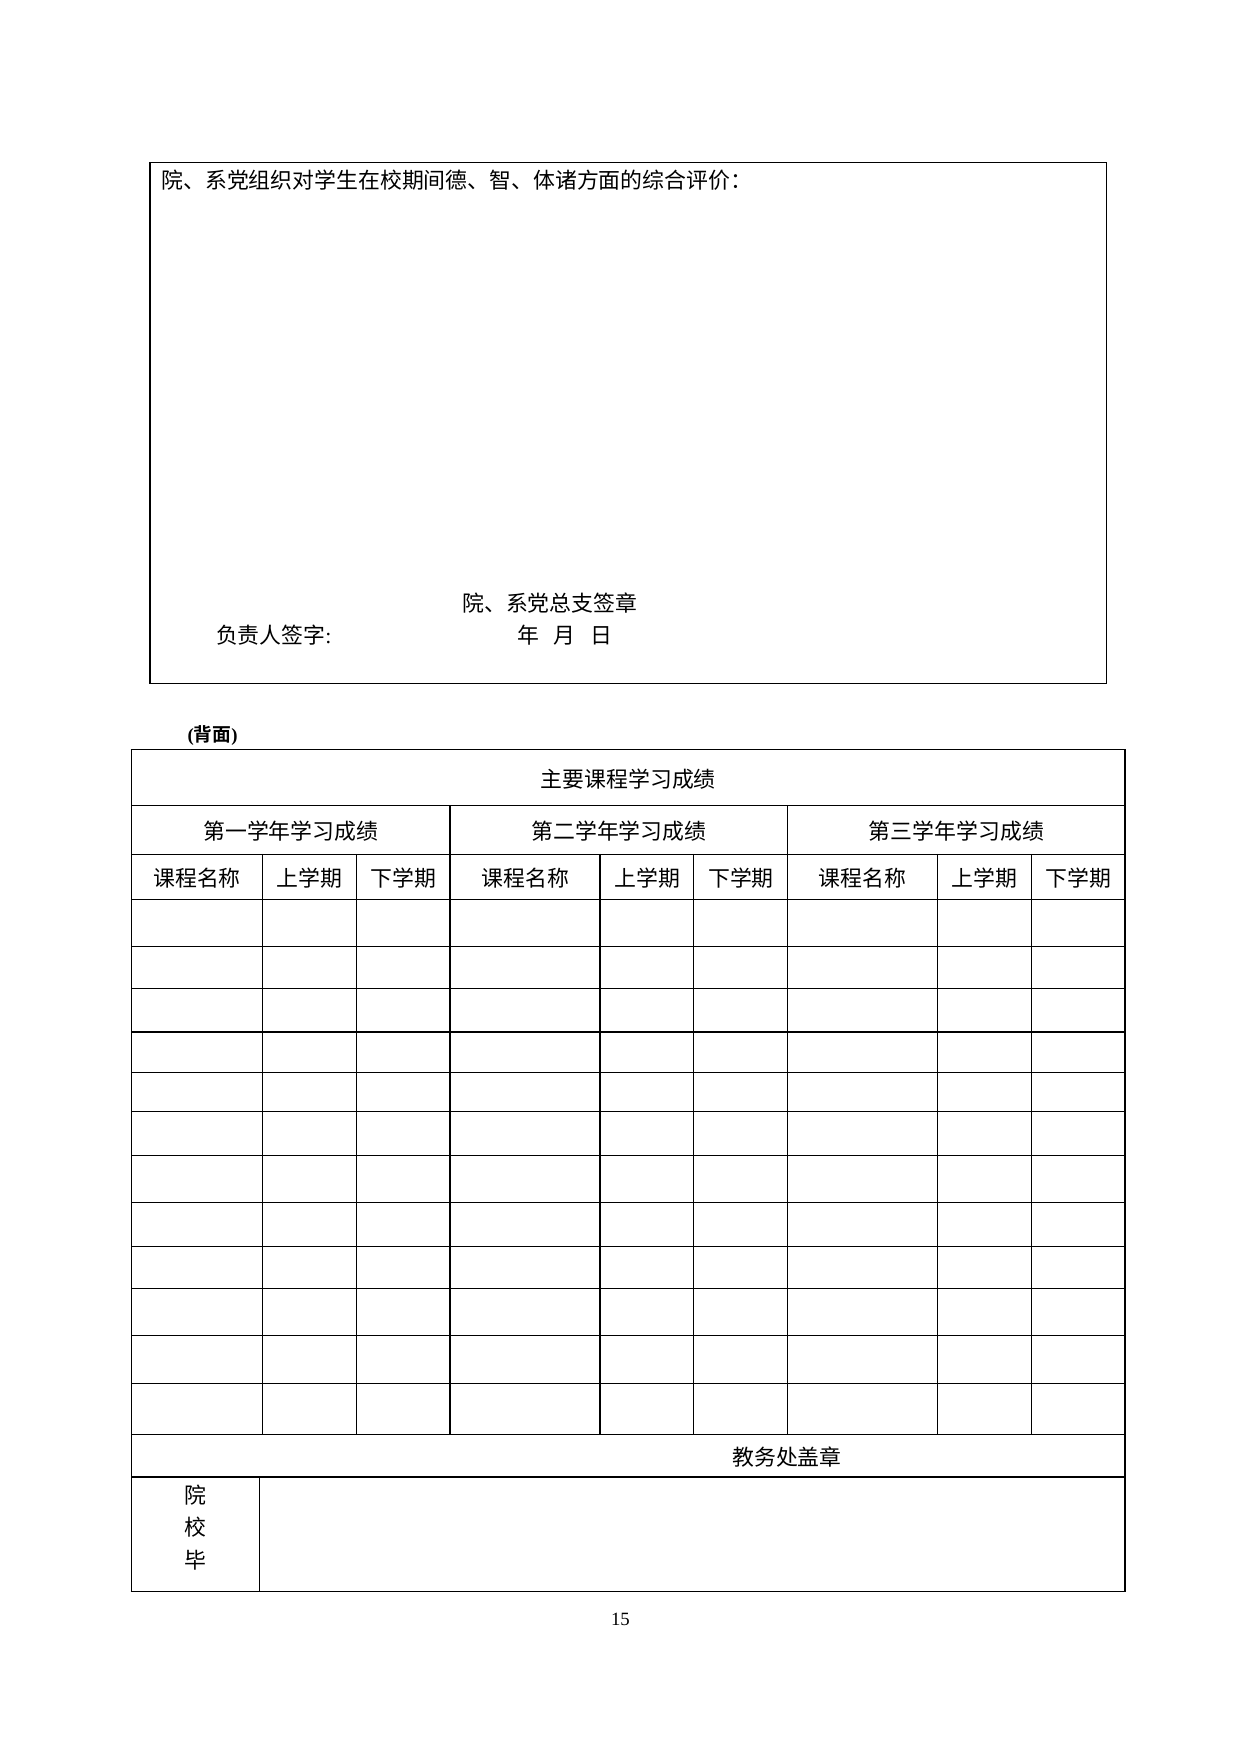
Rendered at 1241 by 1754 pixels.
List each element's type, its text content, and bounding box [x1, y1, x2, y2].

table_cell [938, 1336, 1031, 1383]
table_cell 下学期 [357, 855, 449, 899]
table_cell [694, 1289, 787, 1334]
table_cell [451, 900, 599, 946]
table_cell [132, 1247, 262, 1288]
table_cell [451, 1289, 599, 1334]
table_cell [1032, 1336, 1124, 1383]
table_cell [1032, 1289, 1124, 1334]
table_cell [601, 1336, 693, 1383]
table_cell [601, 1203, 693, 1246]
table_cell [263, 900, 356, 946]
table_cell [1032, 1073, 1124, 1111]
table_cell [601, 1289, 693, 1334]
table_cell [938, 1384, 1031, 1434]
table_cell [694, 1073, 787, 1111]
table_cell [451, 1073, 599, 1111]
table_cell [132, 900, 262, 946]
table_cell [451, 1156, 599, 1202]
table_cell [788, 1289, 937, 1334]
table_cell [357, 947, 449, 988]
table_cell [263, 1156, 356, 1202]
table_cell [938, 1073, 1031, 1111]
table_cell [263, 1336, 356, 1383]
table_cell [1032, 900, 1124, 946]
table_cell [788, 1336, 937, 1383]
table_cell [788, 1073, 937, 1111]
table_cell [132, 947, 262, 988]
table_cell 上学期 [601, 855, 693, 899]
table_cell [263, 947, 356, 988]
table_cell [357, 1033, 449, 1072]
table_cell [694, 989, 787, 1031]
table_cell [1032, 989, 1124, 1031]
table_cell [357, 1336, 449, 1383]
table_cell [357, 1073, 449, 1111]
table_cell [132, 1156, 262, 1202]
table_cell [601, 900, 693, 946]
table_cell 教务处盖章 [132, 1435, 1124, 1476]
table_cell 第一学年学习成绩 [132, 806, 449, 854]
table_cell 院 校 毕 分 办 意 见 [132, 1478, 259, 1591]
table_cell [1032, 1156, 1124, 1202]
table_cell [788, 900, 937, 946]
table_cell [263, 989, 356, 1031]
table_cell [601, 989, 693, 1031]
table_cell 下学期 [1032, 855, 1124, 899]
table_cell [601, 1384, 693, 1434]
table_cell [938, 1289, 1031, 1334]
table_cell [260, 1478, 1124, 1591]
table_cell [788, 1203, 937, 1246]
table_cell 第二学年学习成绩 [451, 806, 787, 854]
table_cell [788, 1384, 937, 1434]
table_cell [451, 947, 599, 988]
table_cell 下学期 [694, 855, 787, 899]
table_cell [132, 989, 262, 1031]
table_cell [357, 1203, 449, 1246]
table_cell [132, 1384, 262, 1434]
table_cell [357, 1384, 449, 1434]
table_cell [788, 1156, 937, 1202]
table_cell [451, 1336, 599, 1383]
table_cell [938, 1033, 1031, 1072]
table_cell [694, 1384, 787, 1434]
table_cell [694, 947, 787, 988]
table_cell [357, 1112, 449, 1155]
table_cell [694, 1156, 787, 1202]
table_cell [132, 1203, 262, 1246]
table_cell [451, 1384, 599, 1434]
table_cell [694, 1247, 787, 1288]
table_cell [788, 1247, 937, 1288]
table_cell [357, 900, 449, 946]
table_cell [938, 947, 1031, 988]
table_cell [601, 1112, 693, 1155]
table_cell [1032, 1203, 1124, 1246]
table_cell [694, 1033, 787, 1072]
table_cell [451, 989, 599, 1031]
table_cell [938, 900, 1031, 946]
table_cell [451, 1112, 599, 1155]
table_cell [263, 1073, 356, 1111]
table_cell [694, 1112, 787, 1155]
table_cell [694, 900, 787, 946]
table_cell [788, 947, 937, 988]
table_cell [451, 1203, 599, 1246]
table_cell 课程名称 [451, 855, 599, 899]
table_cell 第三学年学习成绩 [788, 806, 1124, 854]
table_cell [263, 1247, 356, 1288]
table_cell 课程名称 [132, 855, 262, 899]
table_cell [938, 1156, 1031, 1202]
table_cell [132, 1112, 262, 1155]
table_cell [132, 1336, 262, 1383]
table_cell [357, 989, 449, 1031]
table_cell [938, 1247, 1031, 1288]
table_cell [357, 1247, 449, 1288]
table_cell [263, 1384, 356, 1434]
table_cell [357, 1156, 449, 1202]
table_cell [263, 1112, 356, 1155]
table_cell [1032, 1112, 1124, 1155]
table_cell [357, 1289, 449, 1334]
table_header 主要课程学习成绩 [132, 750, 1124, 805]
table_cell [451, 1033, 599, 1072]
table_cell [601, 947, 693, 988]
table_cell [451, 1247, 599, 1288]
table_cell 上学期 [938, 855, 1031, 899]
table_cell [1032, 1384, 1124, 1434]
table_cell [132, 1073, 262, 1111]
table_cell [938, 989, 1031, 1031]
table_cell [694, 1203, 787, 1246]
table_cell [788, 989, 937, 1031]
table_cell [601, 1247, 693, 1288]
table_cell 上学期 [263, 855, 356, 899]
table_cell [132, 1289, 262, 1334]
table_cell [601, 1073, 693, 1111]
table_cell [1032, 1033, 1124, 1072]
table_cell [132, 1033, 262, 1072]
table_cell [263, 1289, 356, 1334]
table_cell 课程名称 [788, 855, 937, 899]
table_cell [601, 1156, 693, 1202]
table_cell [788, 1033, 937, 1072]
table_cell [263, 1203, 356, 1246]
table_cell 院、系党组织对学生在校期间德、智、体诸方面的综合评价： 院、系党总支签章 负责人签字: 年 月 日 [151, 163, 1106, 683]
table_cell [788, 1112, 937, 1155]
table_cell [694, 1336, 787, 1383]
table_cell [263, 1033, 356, 1072]
text (背面) [187, 717, 1053, 749]
table_cell [938, 1203, 1031, 1246]
table_cell [938, 1112, 1031, 1155]
table_cell [1032, 947, 1124, 988]
table_cell [601, 1033, 693, 1072]
table_cell [1032, 1247, 1124, 1288]
